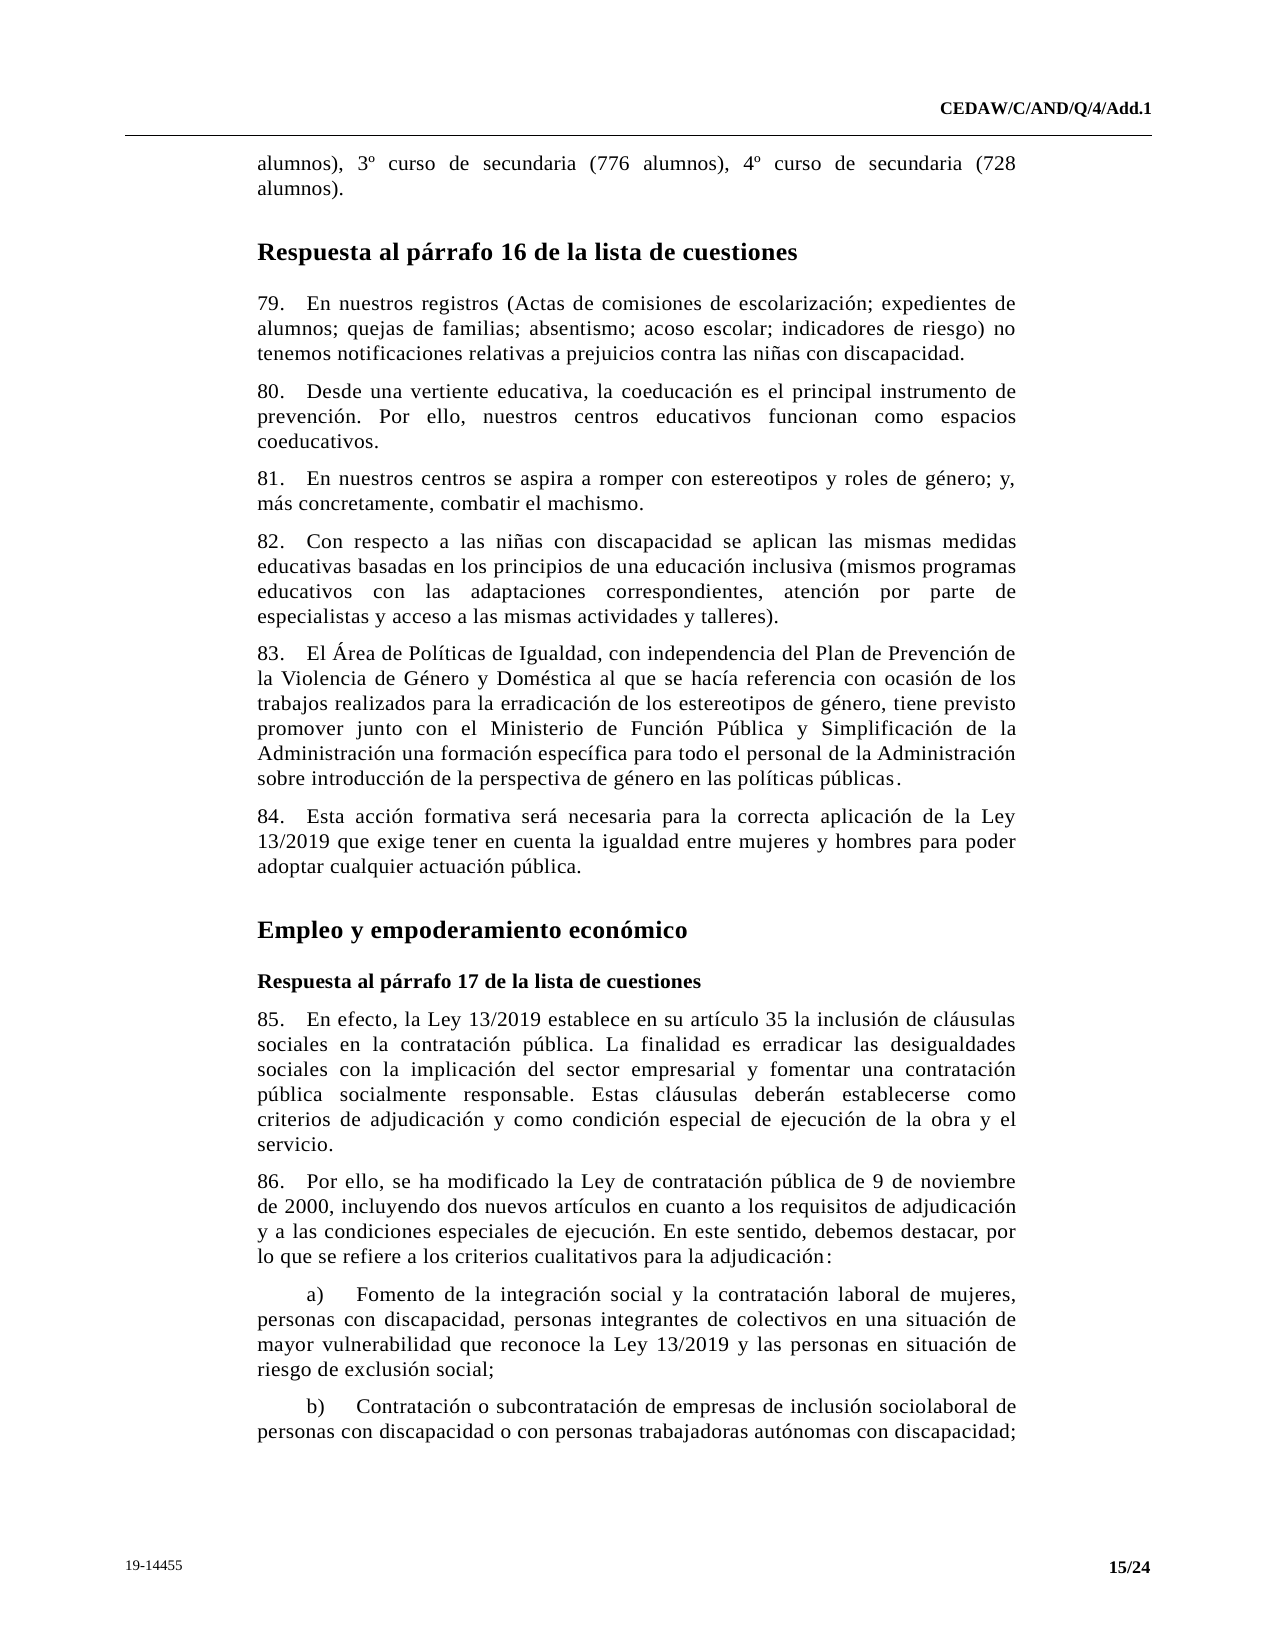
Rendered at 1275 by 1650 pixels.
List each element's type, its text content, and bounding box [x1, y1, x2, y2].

text 84. Esta acción formativa será necesaria para la correcta aplicación de la Ley 13/2019 que exige tener en cuenta la igualdad entre mujeres y hombres para poder adoptar cualquier actuación pública. [257, 803, 1018, 878]
text a) Fomento de la integración social y la contratación laboral de mujeres, personas con discapacidad, personas integrantes de colectivos en una situación de mayor vulnerabilidad que reconoce la Ley 13/2019 y las personas en situación de riesgo de exclusión social; [257, 1281, 1018, 1381]
text 80. Desde una vertiente educativa, la coeducación es el principal instrumento de prevención. Por ello, nuestros centros educativos funcionan como espacios coeducativos. [257, 378, 1018, 453]
text 82. Con respecto a las niñas con discapacidad se aplican las mismas medidas educativas basadas en los principios de una educación inclusiva (mismos programas educativos con las adaptaciones correspondientes, atención por parte de especialistas y acceso a las mismas actividades y talleres). [257, 528, 1018, 628]
text 81. En nuestros centros se aspira a romper con estereotipos y roles de género; y, más concretamente, combatir el machismo. [257, 466, 1018, 516]
text Empleo y empoderamiento económico [125, 916, 1150, 944]
text b) Contratación o subcontratación de empresas de inclusión sociolaboral de personas con discapacidad o con personas trabajadoras autónomas con discapacidad; [257, 1394, 1018, 1444]
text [257, 150, 1018, 200]
text Respuesta al párrafo 16 de la lista de cuestiones [125, 237, 1150, 266]
text 85. En efecto, la Ley 13/2019 establece en su artículo 35 la inclusión de cláusulas sociales en la contratación pública. La finalidad es erradicar las desigualdades sociales con la implicación del sector empresarial y fomentar una contratación pública socialmente responsable. Estas cláusulas deberán establecerse como criterios de adjudicación y como condición especial de ejecución de la obra y el servicio. [257, 1006, 1018, 1156]
text 79. En nuestros registros (Actas de comisiones de escolarización; expedientes de alumnos; quejas de familias; absentismo; acoso escolar; indicadores de riesgo) no tenemos notificaciones relativas a prejuicios contra las niñas con discapacidad. [257, 291, 1018, 366]
text 86. Por ello, se ha modificado la Ley de contratación pública de 9 de noviembre de 2000, incluyendo dos nuevos artículos en cuanto a los requisitos de adjudicación y a las condiciones especiales de ejecución. En este sentido, debemos destacar, por lo que se refiere a los criterios cualitativos para la adjudicación: [257, 1169, 1018, 1269]
text 83. El Área de Políticas de Igualdad, con independencia del Plan de Prevención de la Violencia de Género y Doméstica al que se hacía referencia con ocasión de los trabajos realizados para la erradicación de los estereotipos de género, tiene previsto promover junto con el Ministerio de Función Pública y Simplificación de la Administración una formación específica para todo el personal de la Administración sobre introducción de la perspectiva de género en las políticas públicas. [257, 641, 1018, 791]
text Respuesta al párrafo 17 de la lista de cuestiones [125, 969, 1150, 994]
